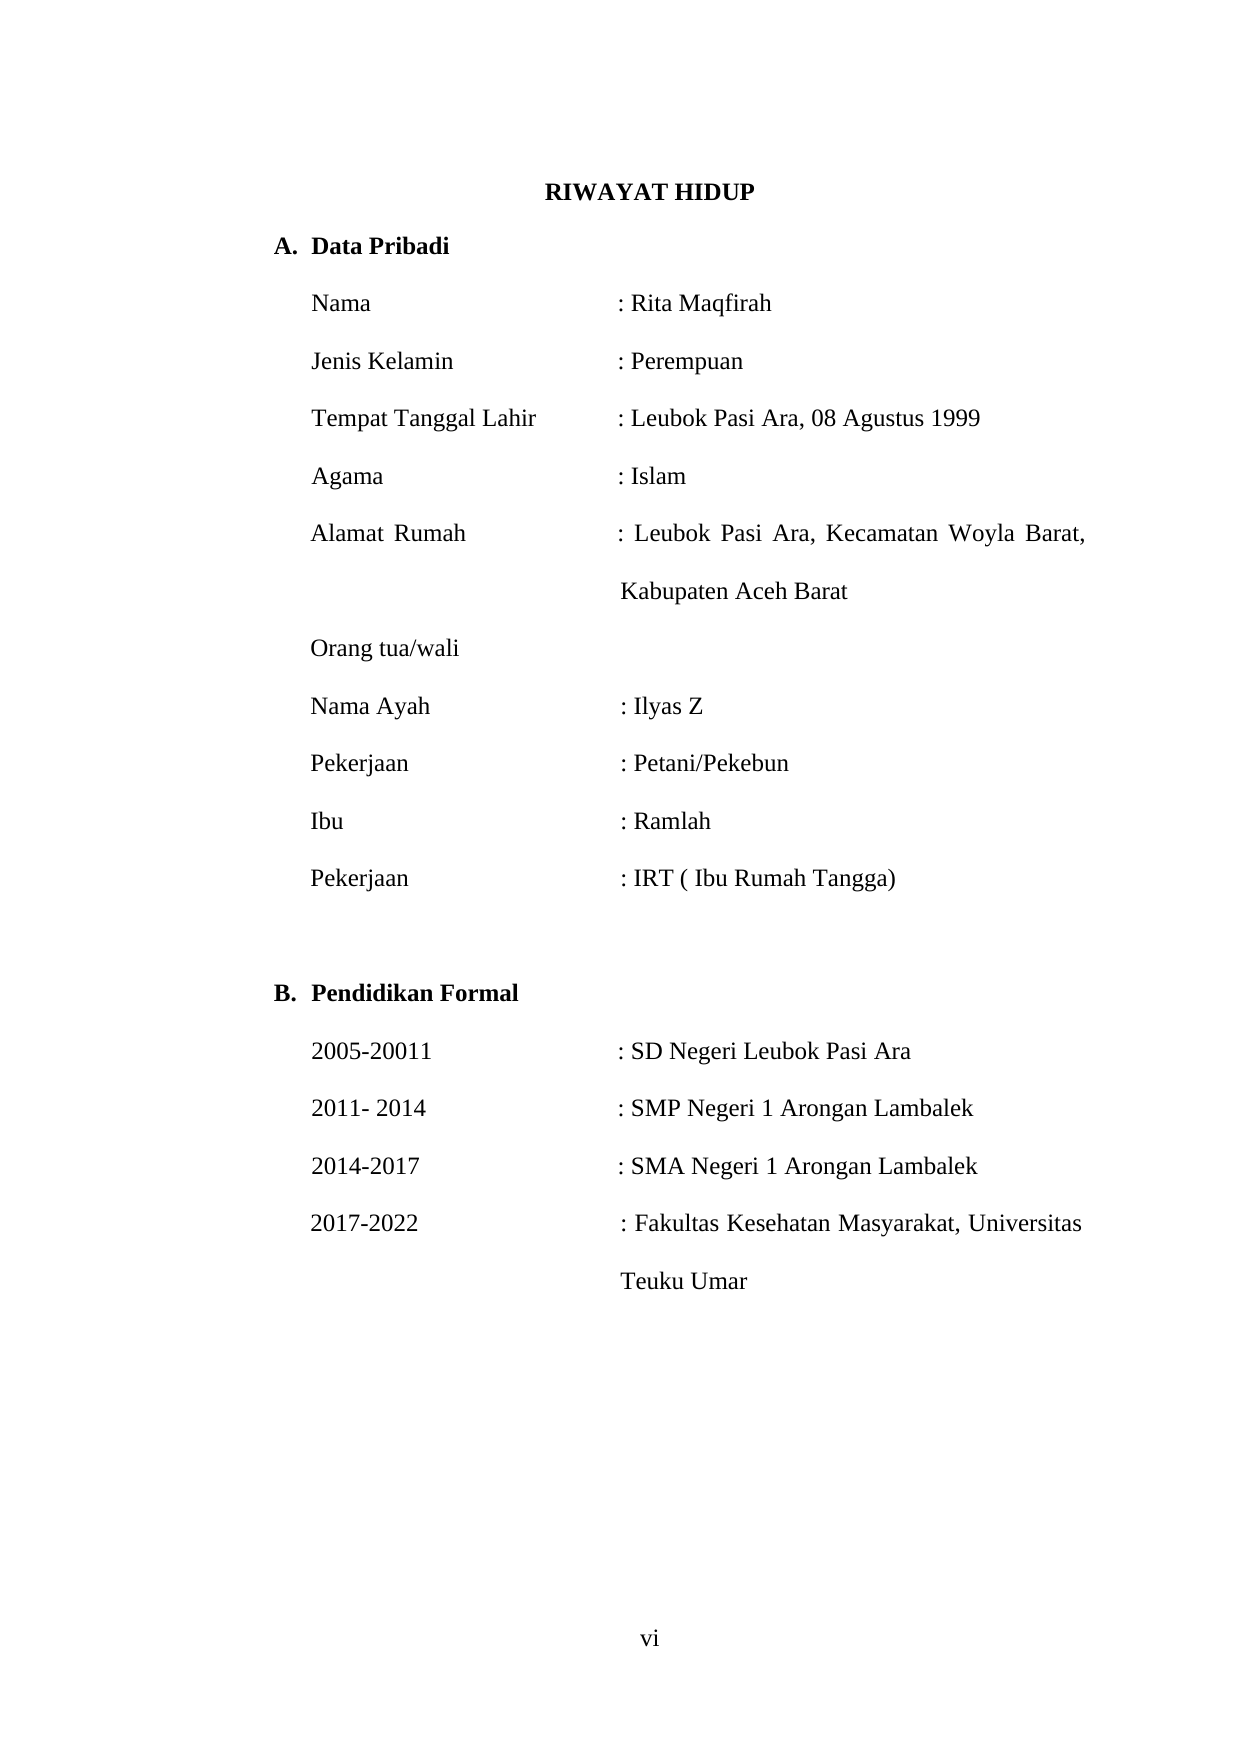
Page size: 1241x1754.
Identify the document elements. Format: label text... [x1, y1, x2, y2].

list Orang tua/wali [310, 633, 1087, 662]
list Pekerjaan : Petani/Pekebun [310, 748, 1087, 777]
list Data Pribadi [274, 231, 1060, 260]
list Nama : Rita Maqfirah [311, 288, 1082, 317]
list Nama Ayah : Ilyas Z [310, 691, 1087, 720]
text RIWAYAT HIDUP [236, 177, 1063, 206]
list 2011- 2014 : SMP Negeri 1 Arongan Lambalek [311, 1093, 1082, 1122]
list Agama : Islam [311, 461, 1082, 490]
list Jenis Kelamin : Perempuan [311, 346, 1082, 375]
list 2014-2017 : SMA Negeri 1 Arongan Lambalek [311, 1151, 1082, 1180]
list 2017-2022 : Fakultas Kesehatan Masyarakat, Universitas Teuku Umar [310, 1208, 1082, 1295]
list Ibu : Ramlah [310, 806, 1087, 835]
list 2005-20011 : SD Negeri Leubok Pasi Ara [311, 1036, 1082, 1065]
list Alamat Rumah : Leubok Pasi Ara, Kecamatan Woyla Barat, Kabupaten Aceh Barat [310, 518, 1087, 605]
list Pendidikan Formal [274, 978, 1060, 1007]
list Pekerjaan : IRT ( Ibu Rumah Tangga) [310, 863, 1087, 892]
list Tempat Tanggal Lahir : Leubok Pasi Ara, 08 Agustus 1999 [311, 403, 1082, 432]
